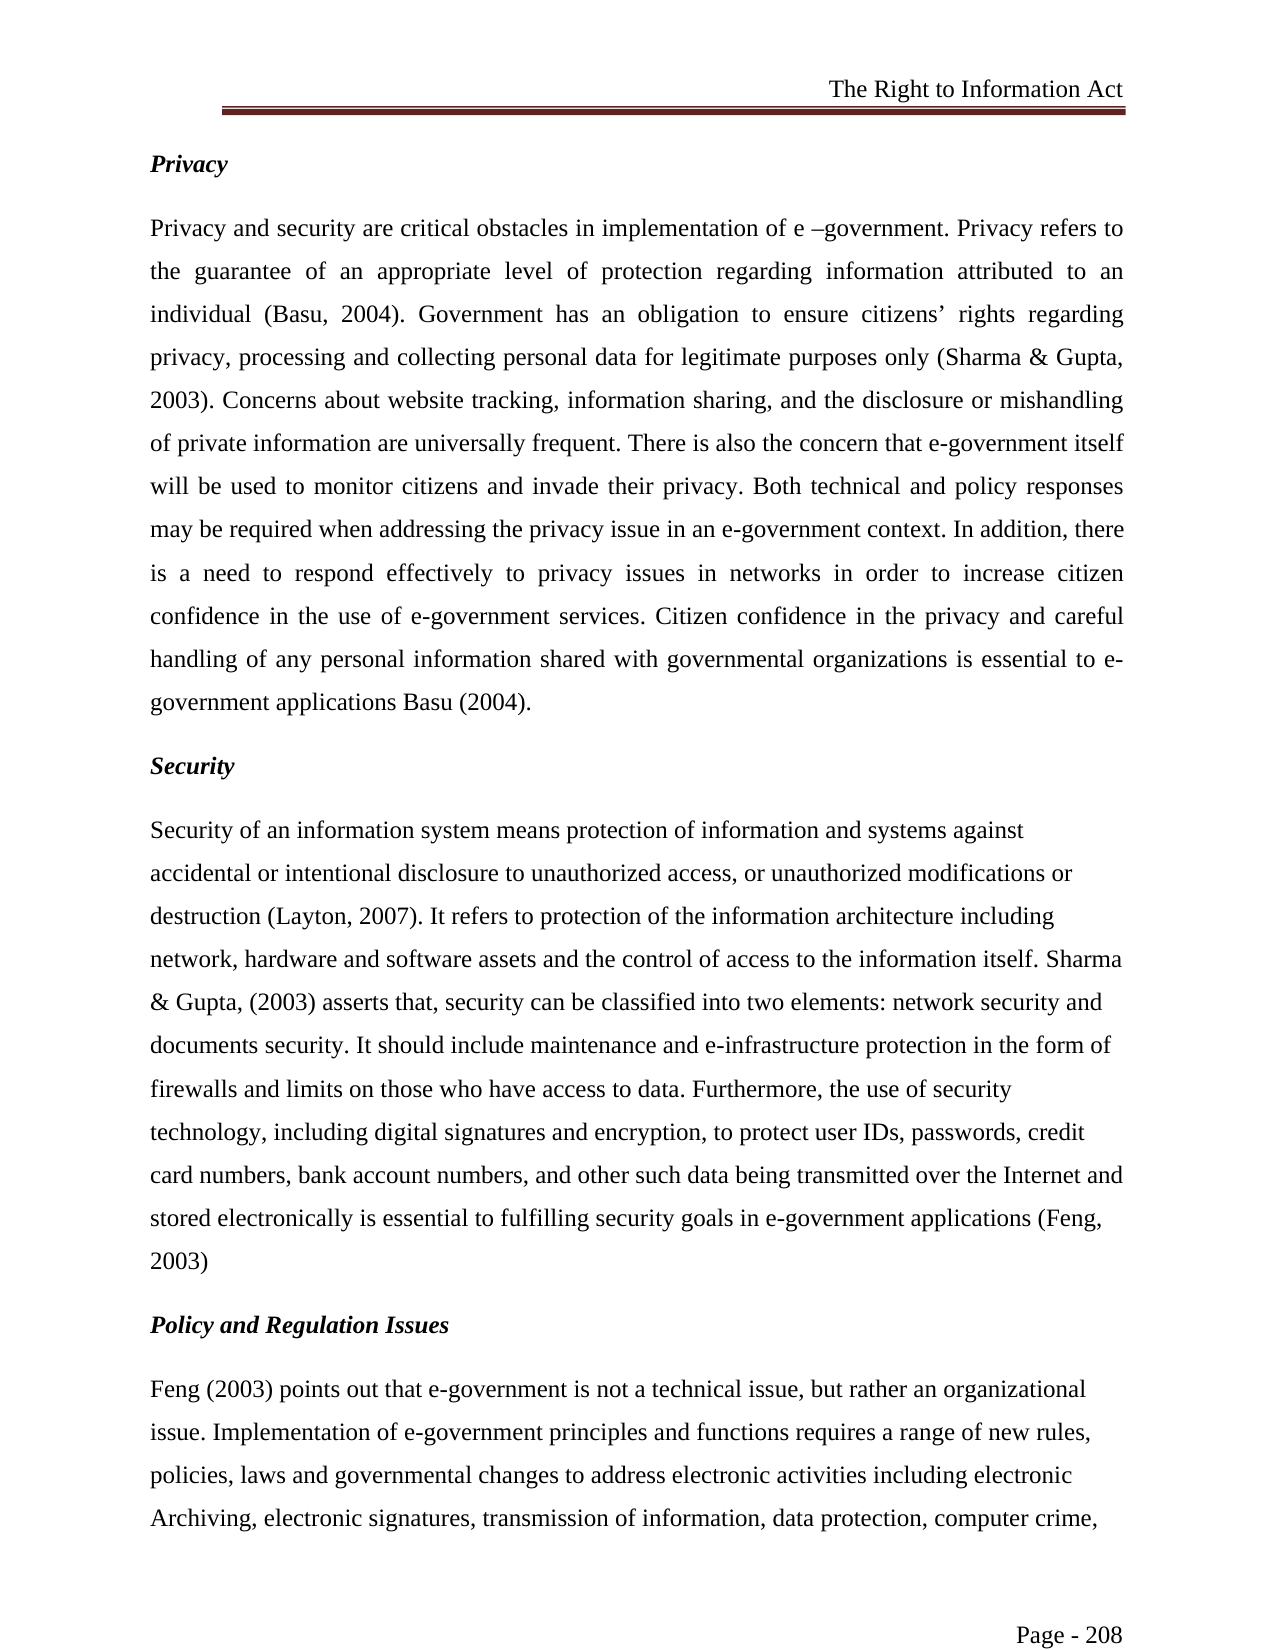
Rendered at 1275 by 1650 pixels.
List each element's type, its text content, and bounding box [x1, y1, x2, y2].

text Security of an information system means protection of information and systems against accidental or intentional disclosure to unauthorized access, or unauthorized modifications or destruction (Layton, 2007). It refers to protection of the information architecture including network, hardware and software assets and the control of access to the information itself. Sharma & Gupta, (2003) asserts that, security can be classified into two elements: network security and documents security. It should include maintenance and e-infrastructure protection in the form of firewalls and limits on those who have access to data. Furthermore, the use of security technology, including digital signatures and encryption, to protect user IDs, passwords, credit card numbers, bank account numbers, and other such data being transmitted over the Internet and stored electronically is essential to fulfilling security goals in e-government applications (Feng, 2003) [150, 815, 1125, 1275]
text Policy and Regulation Issues [150, 1310, 1125, 1339]
text Feng (2003) points out that e-government is not a technical issue, but rather an organizational issue. Implementation of e-government principles and functions requires a range of new rules, policies, laws and governmental changes to address electronic activities including electronic Archiving, electronic signatures, transmission of information, data protection, computer crime, [150, 1374, 1125, 1532]
text Privacy and security are critical obstacles in implementation of e –government. Privacy refers to the guarantee of an appropriate level of protection regarding information attributed to an individual (Basu, 2004). Government has an obligation to ensure citizens’ rights regarding privacy, processing and collecting personal data for legitimate purposes only (Sharma & Gupta, 2003). Concerns about website tracking, information sharing, and the disclosure or mishandling of private information are universally frequent. There is also the concern that e-government itself will be used to monitor citizens and invade their privacy. Both technical and policy responses may be required when addressing the privacy issue in an e-government context. In addition, there is a need to respond effectively to privacy issues in networks in order to increase citizen confidence in the use of e-government services. Citizen confidence in the privacy and careful handling of any personal information shared with governmental organizations is essential to e-government applications Basu (2004). [150, 213, 1125, 716]
text Security [150, 751, 1125, 780]
text Privacy [150, 149, 1125, 177]
